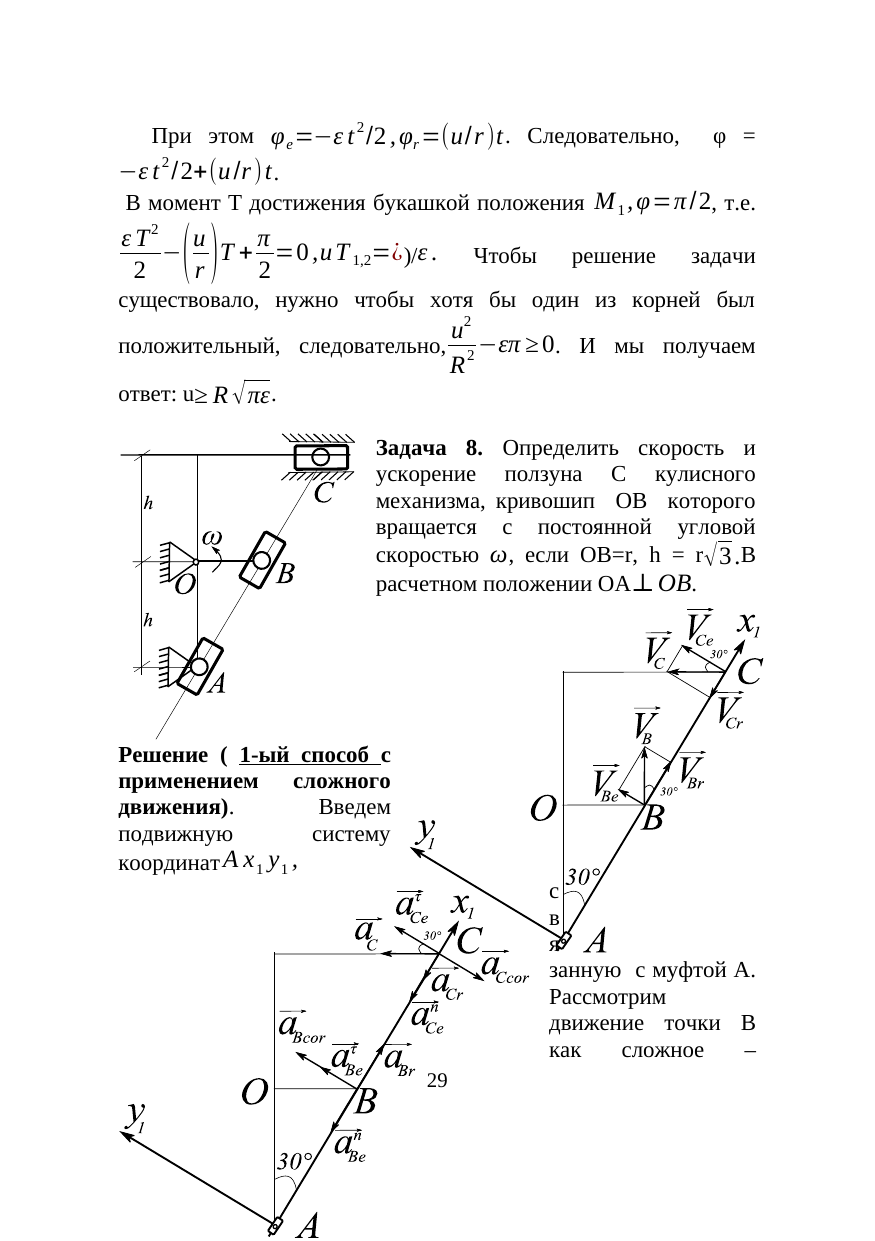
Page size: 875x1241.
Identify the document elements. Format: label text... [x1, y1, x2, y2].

text При этом . Следовательно, φ =. [118, 118, 756, 187]
text В момент T достижения букашкой положения , т.е. )/ Чтобы решение задачи существовало, нужно чтобы хотя бы один из корней был положительный, следовательно,. И мы получаем ответ: u. [118, 187, 756, 408]
text Задача 8. Определить скорость и ускорение ползуна С кулисного механизма, кривошип ОВ которого вращается с постоянной угловой скоростью , если ОВ=r, h = rВ расчетном положении ОА. [118, 434, 756, 597]
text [118, 597, 756, 1062]
